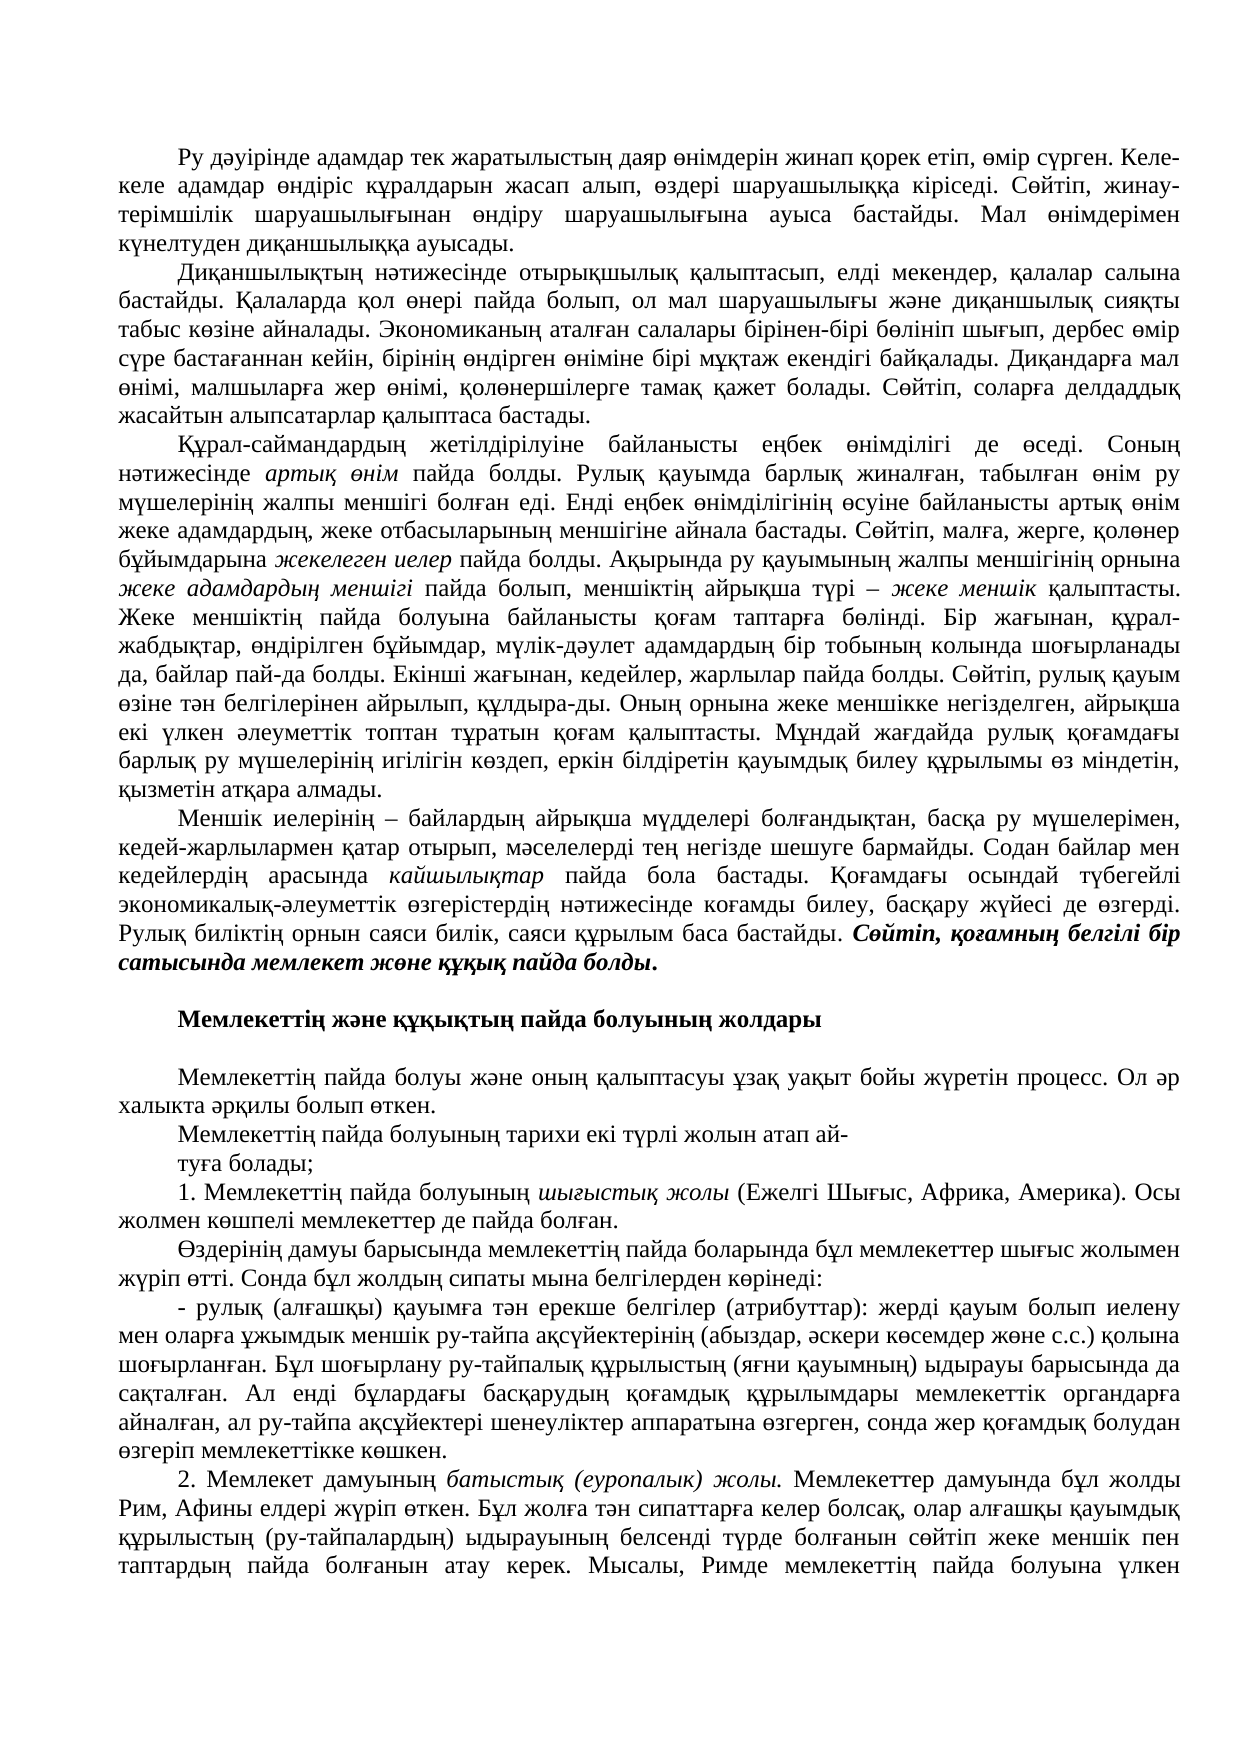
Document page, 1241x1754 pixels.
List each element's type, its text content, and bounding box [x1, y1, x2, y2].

text Құрал-саймандардың жетілдірілуіне байланысты еңбек өнімділігі де өседі. Соның нәтижесінде артық өнім пайда болды. Рулық қауымда барлық жиналған, табылған өнім ру мүшелерінің жалпы меншігі болған еді. Енді еңбек өнімділігінің өсуіне байланысты артық өнім жеке адамдардың, жеке отбасыларының меншігіне айнала бастады. Сөйтіп, малға, жерге, қолөнер бұйымдарына жекелеген иелер пайда болды. Ақырында ру қауымының жалпы меншігінің орнына жеке адамдардың меншігі пайда болып, меншіктің айрықша түрі – жеке меншік қалыптасты. Жеке меншіктің пайда болуына байланысты қоғам таптарға бөлінді. Бір жағынан, құрал-жабдықтар, өндірілген бұйымдар, мүлік-дәулет адамдардың бір тобының колында шоғырланады да, байлар пай-да болды. Екінші жағынан, кедейлер, жарлылар пайда болды. Сөйтіп, рулық қауым өзіне тән белгілерінен айрылып, құлдыра-ды. Оның орнына жеке меншікке негізделген, айрықша екі үлкен әлеуметтік топтан тұратын қоғам қалыптасты. Мұндай жағдайда рулық қоғамдағы барлық ру мүшелерінің игілігін көздеп, еркін білдіретін қауымдық билеу құрылымы өз міндетін, қызметін атқара алмады. [118, 429, 1181, 803]
text Өздерінің дамуы барысында мемлекеттің пайда боларында бұл мемлекеттер шығыс жолымен жүріп өтті. Сонда бұл жолдың сипаты мына белгілерден көрінеді: [118, 1234, 1181, 1292]
text туға болады; [118, 1148, 1181, 1177]
text Диқаншылықтың нәтижесінде отырықшылық қалыптасып, елді мекендер, қалалар салына бастайды. Қалаларда қол өнері пайда болып, ол мал шаруашылығы және диқаншылық сияқты табыс көзіне айналады. Экономиканың аталған салалары бірінен-бірі бөлініп шығып, дербес өмір сүре бастағаннан кейін, бірінің өндірген өніміне бірі мұқтаж екендігі байқалады. Диқандарға мал өнімі, малшыларға жер өнімі, қолөнершілерге тамақ қажет болады. Сөйтіп, соларға делдаддық жасайтын алыпсатарлар қалыптаса бастады. [118, 257, 1181, 429]
text 1. Мемлекеттің пайда болуының шығыстық жолы (Ежелгі Шығыс, Африка, Америка). Осы жолмен көшпелі мемлекеттер де пайда болған. [118, 1177, 1181, 1234]
text Мемлекеттің және құқықтың пайда болуының жолдары [118, 1004, 1181, 1033]
text Мемлекеттің пайда болуының тарихи екі түрлі жолын атап ай- [118, 1119, 1181, 1148]
text Ру дәуірінде адамдар тек жаратылыстың даяр өнімдерін жинап қорек етіп, өмір сүрген. Келе-келе адамдар өндіріс кұралдарын жасап алып, өздері шаруашылыққа кіріседі. Сөйтіп, жинау-терімшілік шаруашылығынан өндіру шаруашылығына ауыса бастайды. Мал өнімдерімен күнелтуден диқаншылыққа ауысады. [118, 142, 1181, 257]
text - рулық (алғашқы) қауымға тән ерекше белгілер (атрибуттар): жерді қауым болып иелену мен оларға ұжымдык меншік ру-тайпа ақсүйектерінің (абыздар, әскери көсемдер жөне с.с.) қолына шоғырланған. Бұл шоғырлану ру-тайпалық құрылыстың (яғни қауымның) ыдырауы барысында да сақталған. Ал енді бұлардағы басқарудың қоғамдық құрылымдары мемлекеттік органдарға айналған, ал ру-тайпа ақсұйектері шенеуліктер аппаратына өзгерген, сонда жер қоғамдық болудан өзгеріп мемлекеттікке көшкен. [118, 1292, 1181, 1464]
text Меншік иелерінің – байлардың айрықша мүдделері болғандықтан, басқа ру мүшелерімен, кедей-жарлылармен қатар отырып, мәселелерді тең негізде шешуге бармайды. Содан байлар мен кедейлердің арасында кайшылықтар пайда бола бастады. Қоғамдағы осындай түбегейлі экономикалық-әлеуметтік өзгерістердің нәтижесінде коғамды билеу, басқару жүйесі де өзгерді. Рулық биліктің орнын саяси билік, саяси құрылым баса бастайды. Сөйтіп, қоғамның белгілі бір сатысында мемлекет жөне құқық пайда болды. [118, 803, 1181, 976]
text Мемлекеттің пайда болуы және оның қалыптасуы ұзақ уақыт бойы жүретін процесс. Ол әр халыкта әрқилы болып өткен. [118, 1062, 1181, 1119]
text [118, 1464, 1181, 1579]
